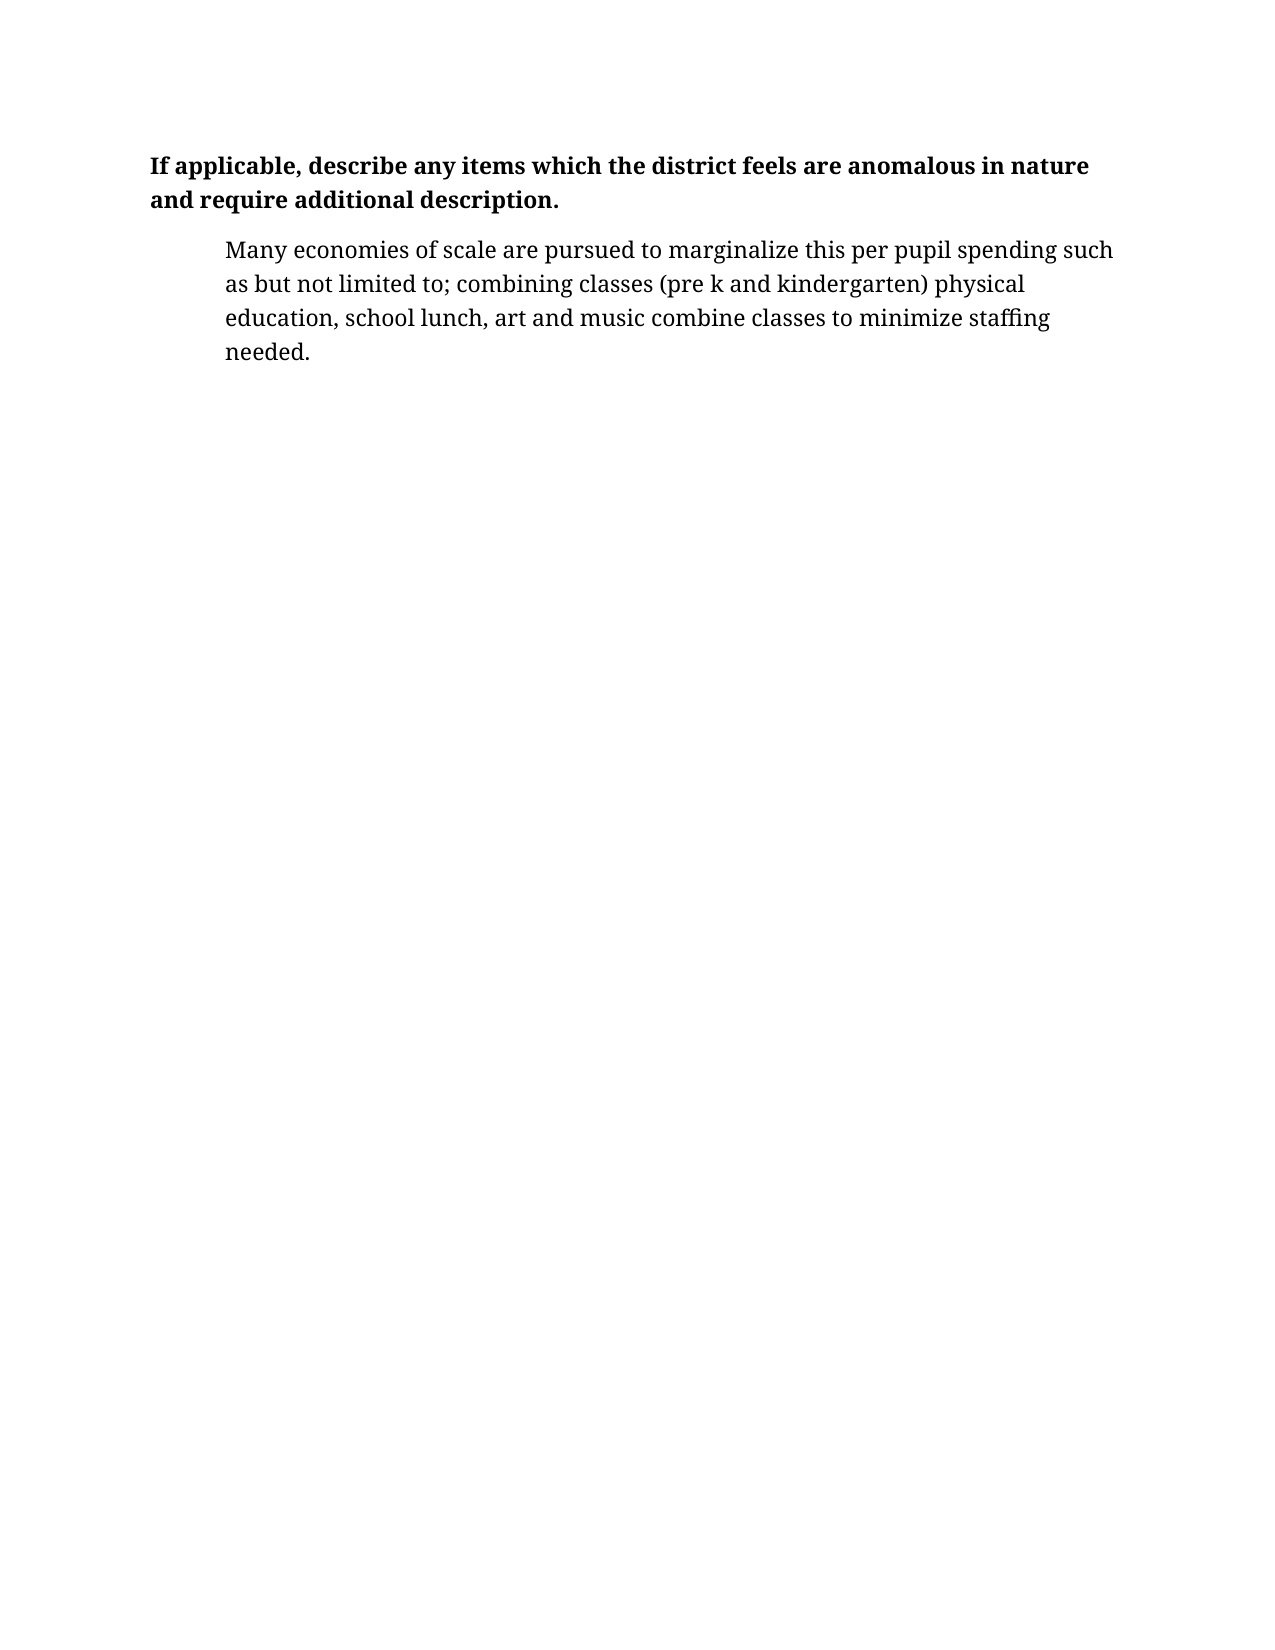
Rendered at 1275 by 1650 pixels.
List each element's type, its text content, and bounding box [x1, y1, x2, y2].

text Many economies of scale are pursued to marginalize this per pupil spending such as but not limited to; combining classes (pre k and kindergarten) physical education, school lunch, art and music combine classes to minimize staffing needed. [225, 234, 1125, 367]
list If applicable, describe any items which the district feels are anomalous in nature and require additional description. [150, 150, 1125, 215]
